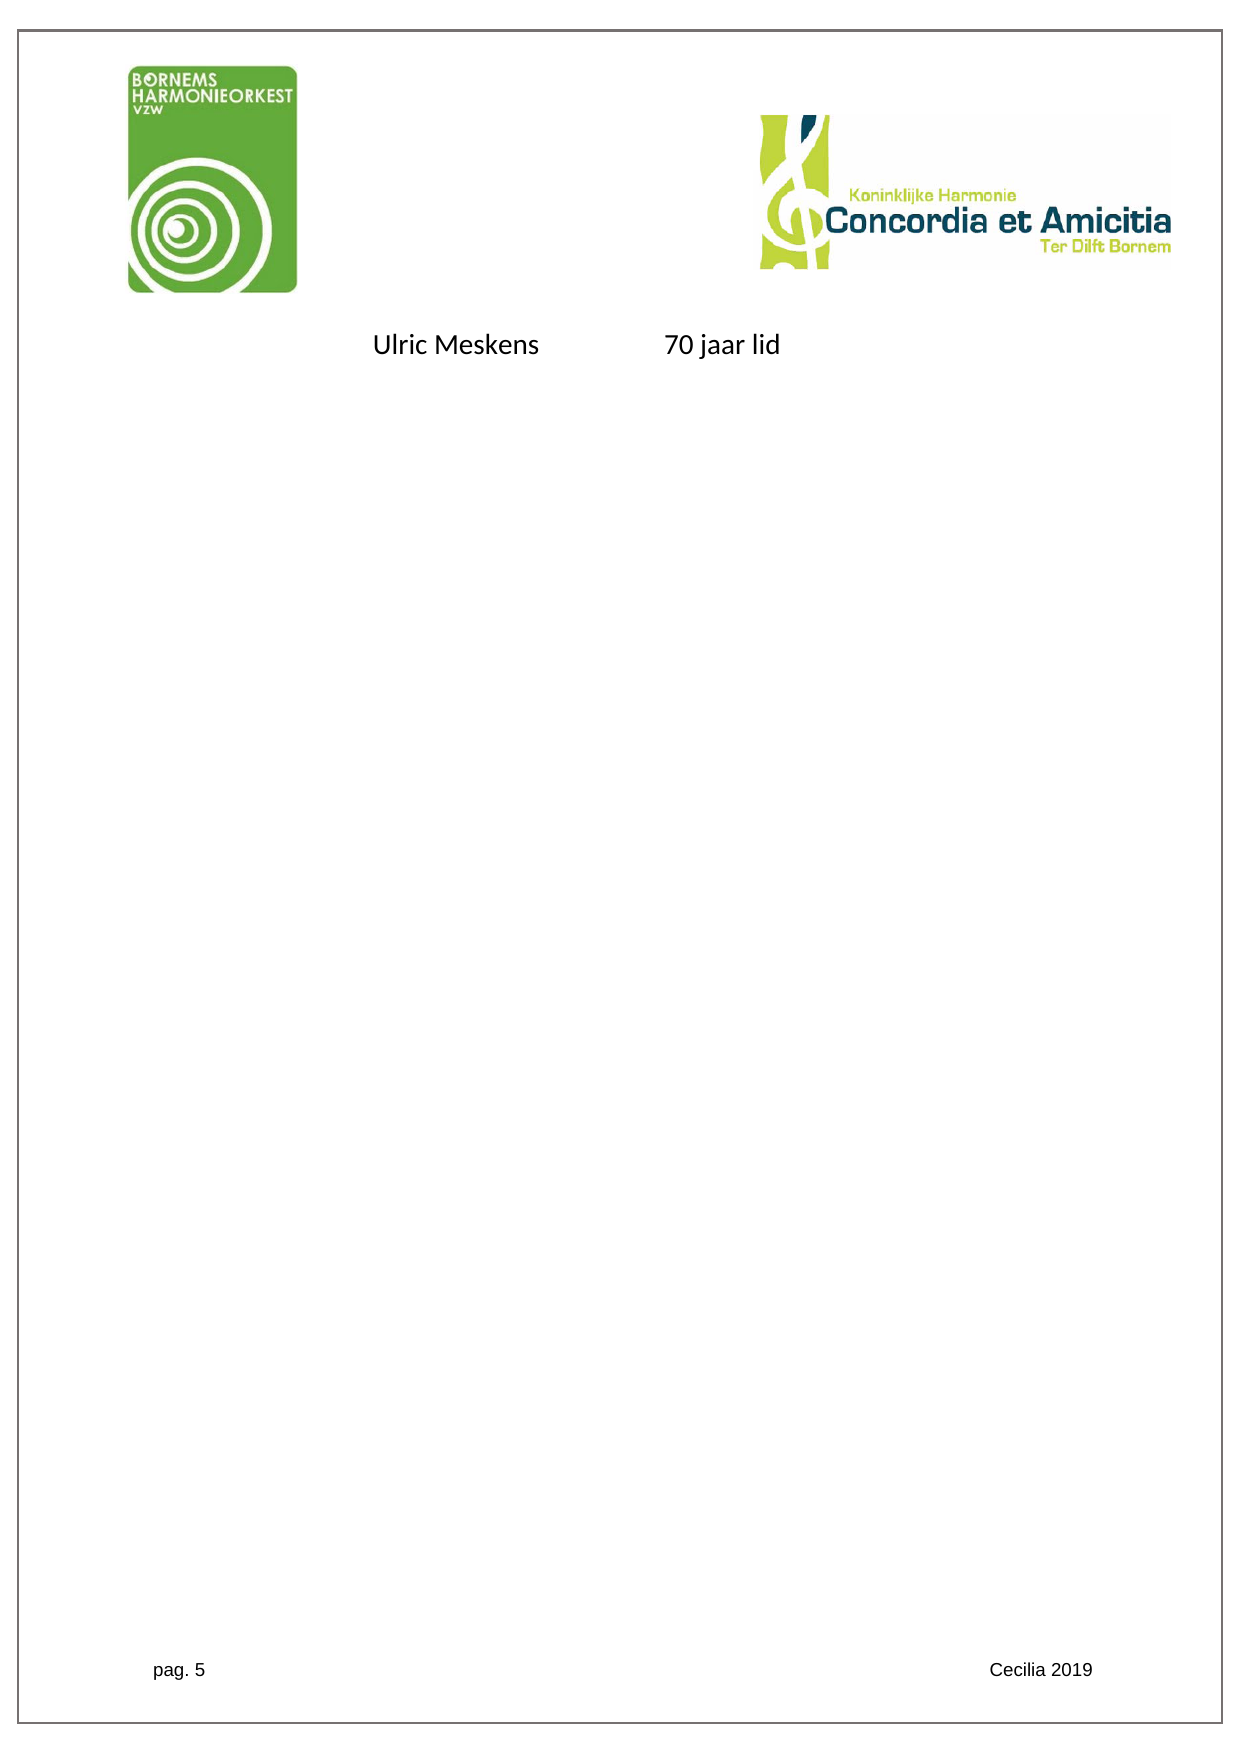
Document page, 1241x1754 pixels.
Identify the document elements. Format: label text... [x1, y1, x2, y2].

picture [125, 64, 299, 294]
text Ulric Meskens 70 jaar lid [298, 326, 1093, 362]
